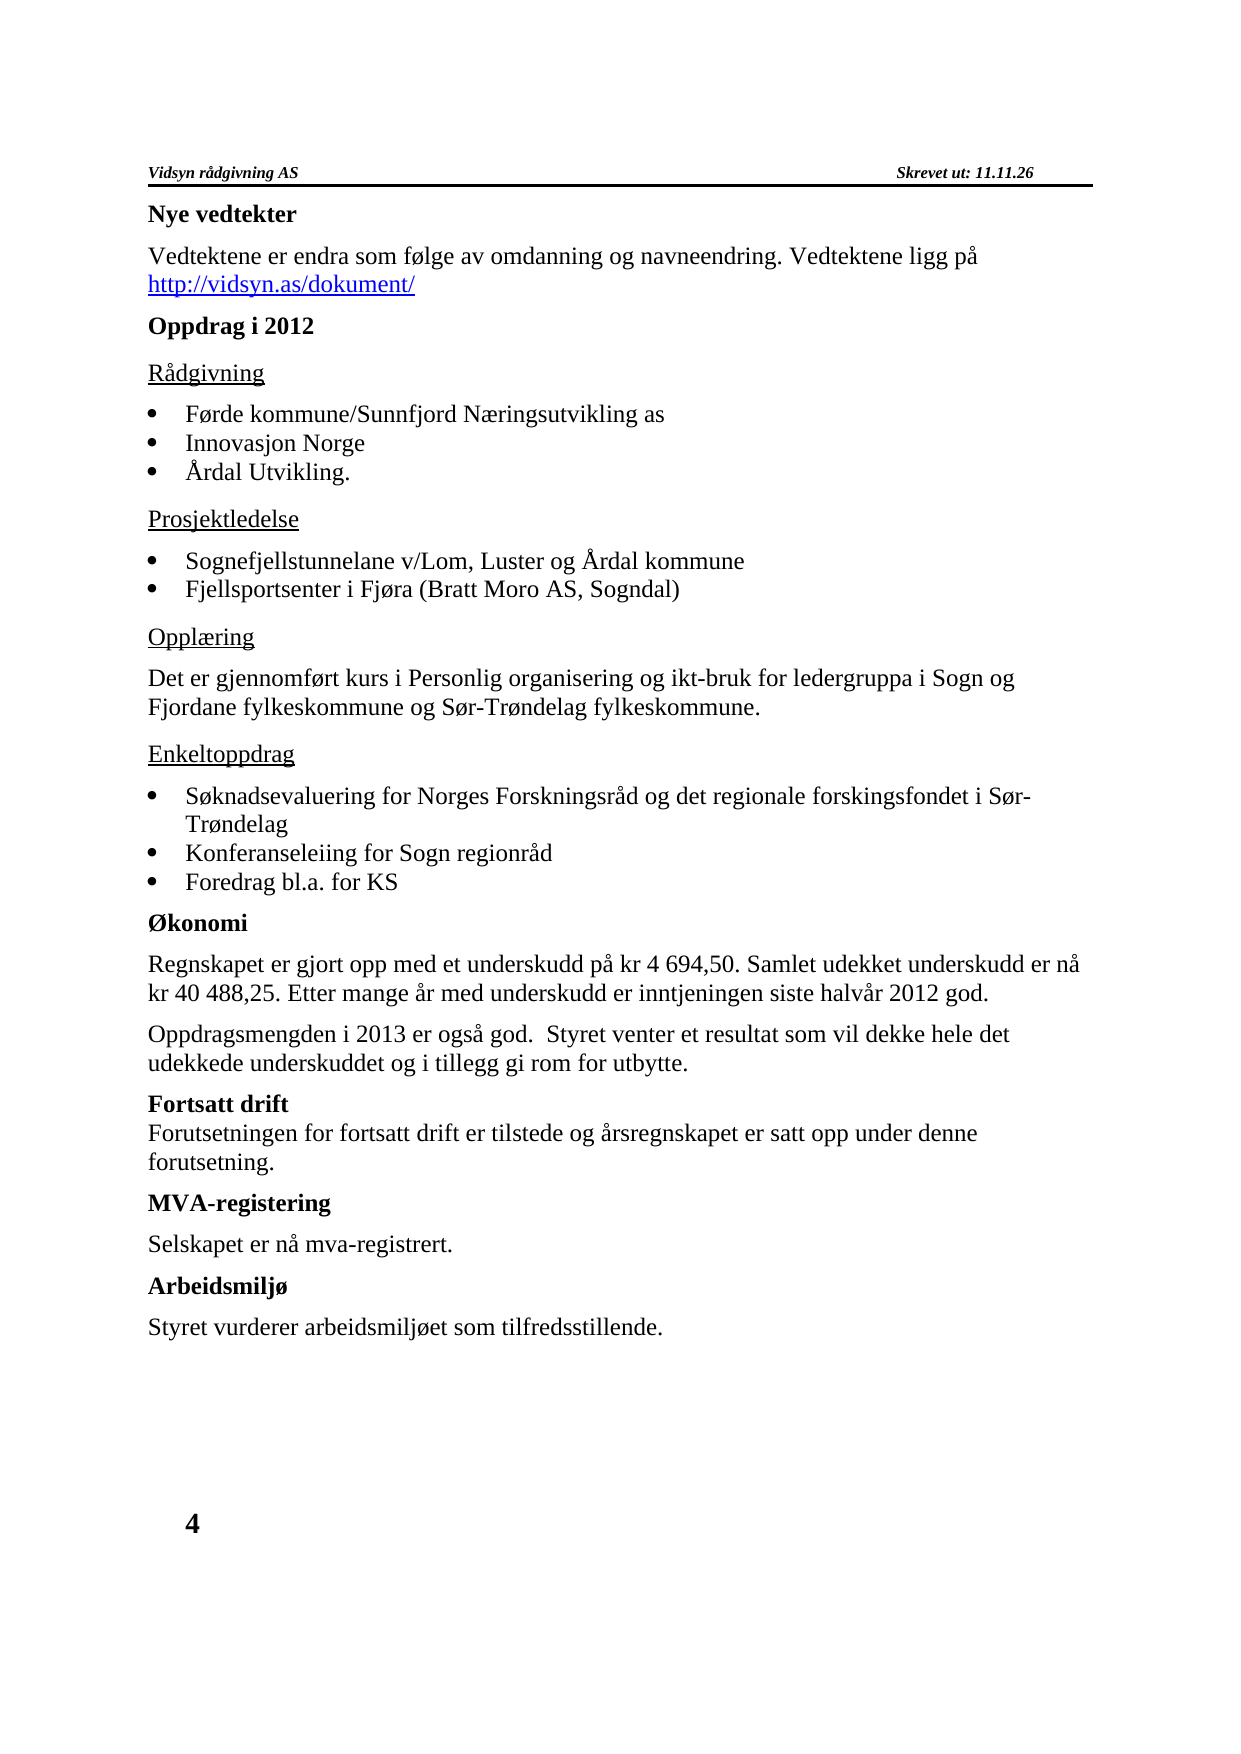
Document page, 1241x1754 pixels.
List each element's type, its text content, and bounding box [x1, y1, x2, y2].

subtitle Prosjektledelse [148, 504, 1093, 533]
text Vedtektene er endra som følge av omdanning og navneendring. Vedtektene ligg på http://vidsyn.as/dokument/ [148, 241, 1093, 298]
text Fortsatt drift Forutsetningen for fortsatt drift er tilstede og årsregnskapet er satt opp under denne forutsetning. [148, 1089, 1093, 1176]
text Oppdragsmengden i 2013 er også god. Styret venter et resultat som vil dekke hele det udekkede underskuddet og i tillegg gi rom for utbytte. [148, 1019, 1093, 1077]
text Styret vurderer arbeidsmiljøet som tilfredsstillende. [148, 1312, 1093, 1341]
subtitle Økonomi [148, 908, 1093, 937]
subtitle Rådgivning [148, 358, 1093, 387]
list Fjellsportsenter i Fjøra (Bratt Moro AS, Sogndal) [148, 574, 1093, 603]
text Det er gjennomført kurs i Personlig organisering og ikt-bruk for ledergruppa i Sogn og Fjordane fylkeskommune og Sør-Trøndelag fylkeskommune. [148, 663, 1093, 721]
list Førde kommune/Sunnfjord Næringsutvikling as [148, 399, 1093, 428]
text Regnskapet er gjort opp med et underskudd på kr 4 694,50. Samlet udekket underskudd er nå kr 40 488,25. Etter mange år med underskudd er inntjeningen siste halvår 2012 god. [148, 949, 1093, 1007]
list Konferanseleiing for Sogn regionråd [148, 838, 1093, 867]
list Årdal Utvikling. [148, 457, 1093, 486]
subtitle Enkeltoppdrag [148, 739, 1093, 768]
subtitle Arbeidsmiljø [148, 1271, 1093, 1299]
text Selskapet er nå mva-registrert. [148, 1229, 1093, 1258]
subtitle MVA-registering [148, 1188, 1093, 1217]
list Foredrag bl.a. for KS [148, 867, 1093, 896]
list Sognefjellstunnelane v/Lom, Luster og Årdal kommune [148, 546, 1093, 574]
subtitle Opplæring [148, 622, 1093, 651]
subtitle Oppdrag i 2012 [148, 311, 1093, 339]
list Innovasjon Norge [148, 428, 1093, 457]
list Søknadsevaluering for Norges Forskningsråd og det regionale forskingsfondet i Sør-Trøndelag [148, 781, 1093, 838]
subtitle Nye vedtekter [148, 199, 1093, 228]
